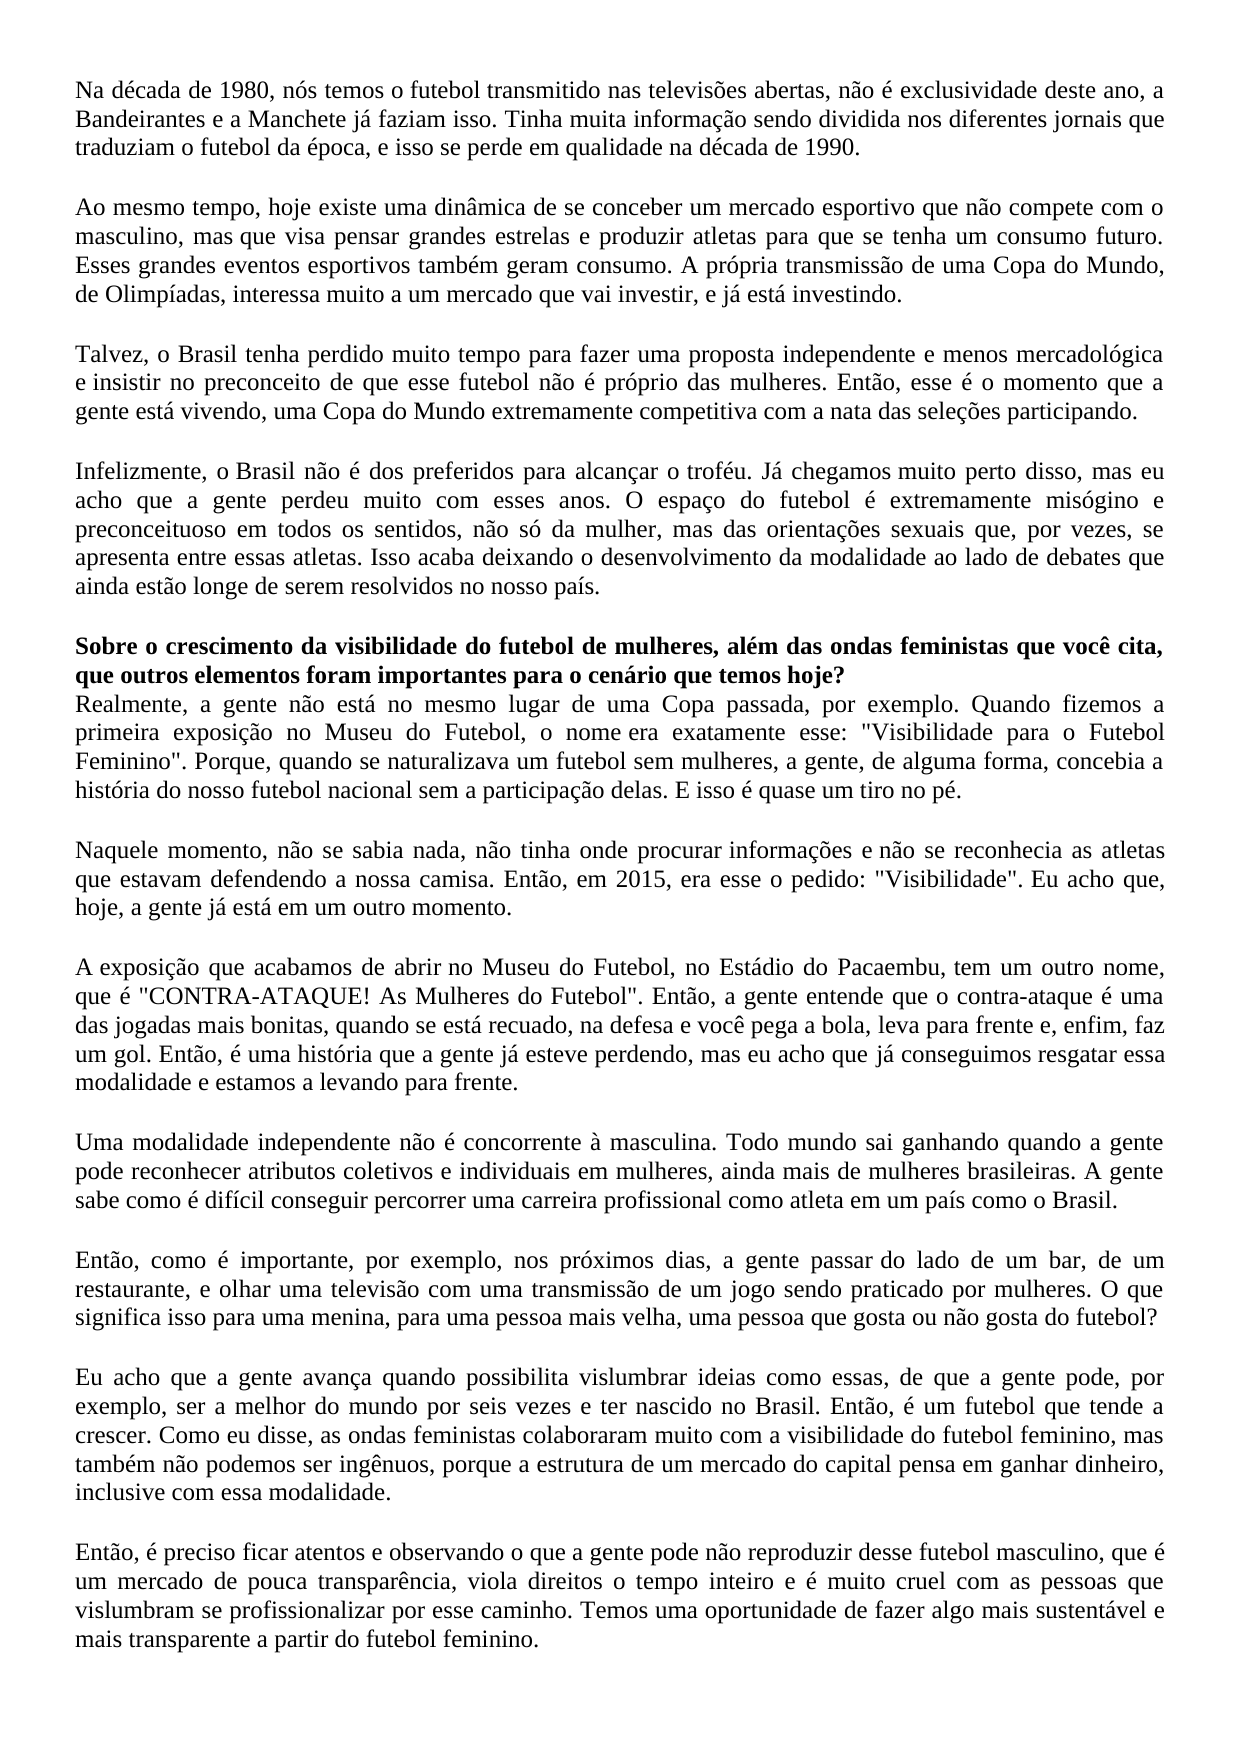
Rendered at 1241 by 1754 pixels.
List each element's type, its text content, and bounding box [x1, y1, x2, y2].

text Então, como é importante, por exemplo, nos próximos dias, a gente passar do lado de um bar, de um restaurante, e olhar uma televisão com uma transmissão de um jogo sendo praticado por mulheres. O que significa isso para uma menina, para uma pessoa mais velha, uma pessoa que gosta ou não gosta do futebol? [75, 1245, 1165, 1331]
text Uma modalidade independente não é concorrente à masculina. Todo mundo sai ganhando quando a gente pode reconhecer atributos coletivos e individuais em mulheres, ainda mais de mulheres brasileiras. A gente sabe como é difícil conseguir percorrer uma carreira profissional como atleta em um país como o Brasil. [75, 1127, 1165, 1214]
text Então, é preciso ficar atentos e observando o que a gente pode não reproduzir desse futebol masculino, que é um mercado de pouca transparência, viola direitos o tempo inteiro e é muito cruel com as pessoas que vislumbram se profissionalizar por esse caminho. Temos uma oportunidade de fazer algo mais sustentável e mais transparente a partir do futebol feminino. [75, 1537, 1165, 1652]
text Infelizmente, o Brasil não é dos preferidos para alcançar o troféu. Já chegamos muito perto disso, mas eu acho que a gente perdeu muito com esses anos. O espaço do futebol é extremamente misógino e preconceituoso em todos os sentidos, não só da mulher, mas das orientações sexuais que, por vezes, se apresenta entre essas atletas. Isso acaba deixando o desenvolvimento da modalidade ao lado de debates que ainda estão longe de serem resolvidos no nosso país. [75, 456, 1165, 600]
text Eu acho que a gente avança quando possibilita vislumbrar ideias como essas, de que a gente pode, por exemplo, ser a melhor do mundo por seis vezes e ter nascido no Brasil. Então, é um futebol que tende a crescer. Como eu disse, as ondas feministas colaboraram muito com a visibilidade do futebol feminino, mas também não podemos ser ingênuos, porque a estrutura de um mercado do capital pensa em ganhar dinheiro, inclusive com essa modalidade. [75, 1362, 1165, 1506]
text Realmente, a gente não está no mesmo lugar de uma Copa passada, por exemplo. Quando fizemos a primeira exposição no Museu do Futebol, o nome era exatamente esse: "Visibilidade para o Futebol Feminino". Porque, quando se naturalizava um futebol sem mulheres, a gente, de alguma forma, concebia a história do nosso futebol nacional sem a participação delas. E isso é quase um tiro no pé. [75, 689, 1165, 804]
text Naquele momento, não se sabia nada, não tinha onde procurar informações e não se reconhecia as atletas que estavam defendendo a nossa camisa. Então, em 2015, era esse o pedido: "Visibilidade". Eu acho que, hoje, a gente já está em um outro momento. [75, 835, 1165, 921]
text Talvez, o Brasil tenha perdido muito tempo para fazer uma proposta independente e menos mercadológica e insistir no preconceito de que esse futebol não é próprio das mulheres. Então, esse é o momento que a gente está vivendo, uma Copa do Mundo extremamente competitiva com a nata das seleções participando. [75, 339, 1165, 425]
text Ao mesmo tempo, hoje existe uma dinâmica de se conceber um mercado esportivo que não compete com o masculino, mas que visa pensar grandes estrelas e produzir atletas para que se tenha um consumo futuro. Esses grandes eventos esportivos também geram consumo. A própria transmissão de uma Copa do Mundo, de Olimpíadas, interessa muito a um mercado que vai investir, e já está investindo. [75, 192, 1165, 307]
text Sobre o crescimento da visibilidade do futebol de mulheres, além das ondas feministas que você cita, que outros elementos foram importantes para o cenário que temos hoje? [75, 631, 1165, 689]
text A exposição que acabamos de abrir no Museu do Futebol, no Estádio do Pacaembu, tem um outro nome, que é "CONTRA-ATAQUE! As Mulheres do Futebol". Então, a gente entende que o contra-ataque é uma das jogadas mais bonitas, quando se está recuado, na defesa e você pega a bola, leva para frente e, enfim, faz um gol. Então, é uma história que a gente já esteve perdendo, mas eu acho que já conseguimos resgatar essa modalidade e estamos a levando para frente. [75, 952, 1165, 1096]
text Na década de 1980, nós temos o futebol transmitido nas televisões abertas, não é exclusividade deste ano, a Bandeirantes e a Manchete já faziam isso. Tinha muita informação sendo dividida nos diferentes jornais que traduziam o futebol da época, e isso se perde em qualidade na década de 1990. [75, 75, 1165, 161]
